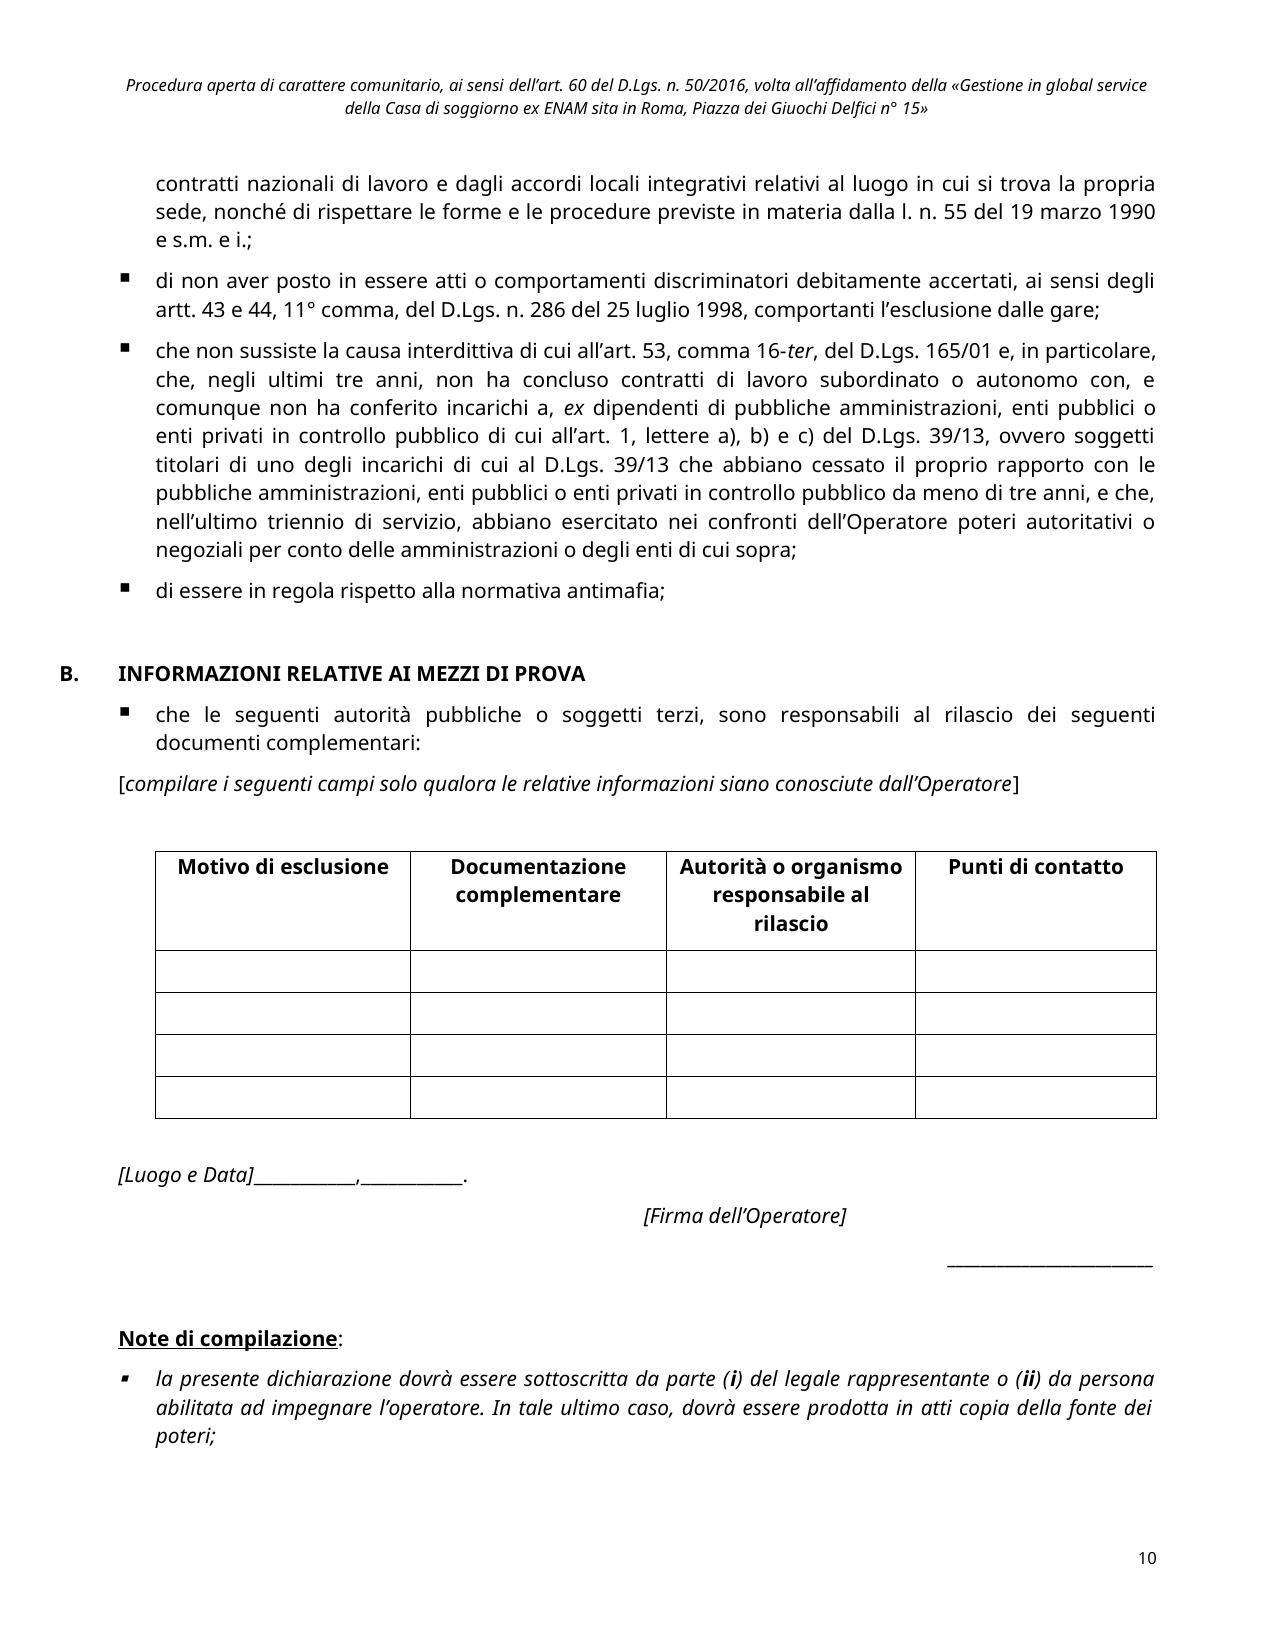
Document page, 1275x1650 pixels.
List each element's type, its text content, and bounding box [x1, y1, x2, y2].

table_cell [411, 993, 666, 1034]
table_cell [667, 1077, 915, 1118]
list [118, 169, 1157, 254]
table_cell [156, 993, 410, 1034]
table_header Documentazione complementare [411, 852, 666, 950]
text [Firma dell’Operatore] [118, 1201, 1157, 1229]
table_cell [156, 1035, 410, 1076]
table_cell [411, 1077, 666, 1118]
table_cell [667, 951, 915, 992]
text [Luogo e Data]___________,___________. [118, 1160, 1157, 1188]
table_cell [411, 1035, 666, 1076]
table_cell [667, 1035, 915, 1076]
table_cell [916, 1035, 1156, 1076]
list che non sussiste la causa interdittiva di cui all’art. 53, comma 16-ter, del D.Lgs. 165/01 e, in particolare, che, negli ultimi tre anni, non ha concluso contratti di lavoro subordinato o autonomo con, e comunque non ha conferito incarichi a, ex dipendenti di pubbliche amministrazioni, enti pubblici o enti privati in controllo pubblico di cui all’art. 1, lettere a), b) e c) del D.Lgs. 39/13, ovvero soggetti titolari di uno degli incarichi di cui al D.Lgs. 39/13 che abbiano cessato il proprio rapporto con le pubbliche amministrazioni, enti pubblici o enti privati in controllo pubblico da meno di tre anni, e che, nell’ultimo triennio di servizio, abbiano esercitato nei confronti dell’Operatore poteri autoritativi o negoziali per conto delle amministrazioni o degli enti di cui sopra; [118, 336, 1157, 564]
table_cell [916, 1077, 1156, 1118]
list di non aver posto in essere atti o comportamenti discriminatori debitamente accertati, ai sensi degli artt. 43 e 44, 11° comma, del D.Lgs. n. 286 del 25 luglio 1998, comportanti l’esclusione dalle gare; [118, 267, 1157, 324]
text [compilare i seguenti campi solo qualora le relative informazioni siano conosciute dall’Operatore] [118, 769, 1157, 798]
table_header Motivo di esclusione [156, 852, 410, 950]
list la presente dichiarazione dovrà essere sottoscritta da parte (i) del legale rappresentante o (ii) da persona abilitata ad impegnare l’operatore. In tale ultimo caso, dovrà essere prodotta in atti copia della fonte dei poteri; [118, 1364, 1157, 1450]
table_cell [916, 993, 1156, 1034]
table_cell [667, 993, 915, 1034]
text _________________________ [118, 1242, 1157, 1270]
list INFORMAZIONI RELATIVE AI MEZZI DI PROVA [59, 659, 1157, 687]
table_cell [156, 951, 410, 992]
list che le seguenti autorità pubbliche o soggetti terzi, sono responsabili al rilascio dei seguenti documenti complementari: [118, 700, 1157, 757]
text Note di compilazione: [118, 1324, 1157, 1352]
table_cell [916, 951, 1156, 992]
table_header Autorità o organismo responsabile al rilascio [667, 852, 915, 950]
list di essere in regola rispetto alla normativa antimafia; [118, 576, 1157, 605]
table_cell [411, 951, 666, 992]
table_header Punti di contatto [916, 852, 1156, 950]
table_cell [156, 1077, 410, 1118]
